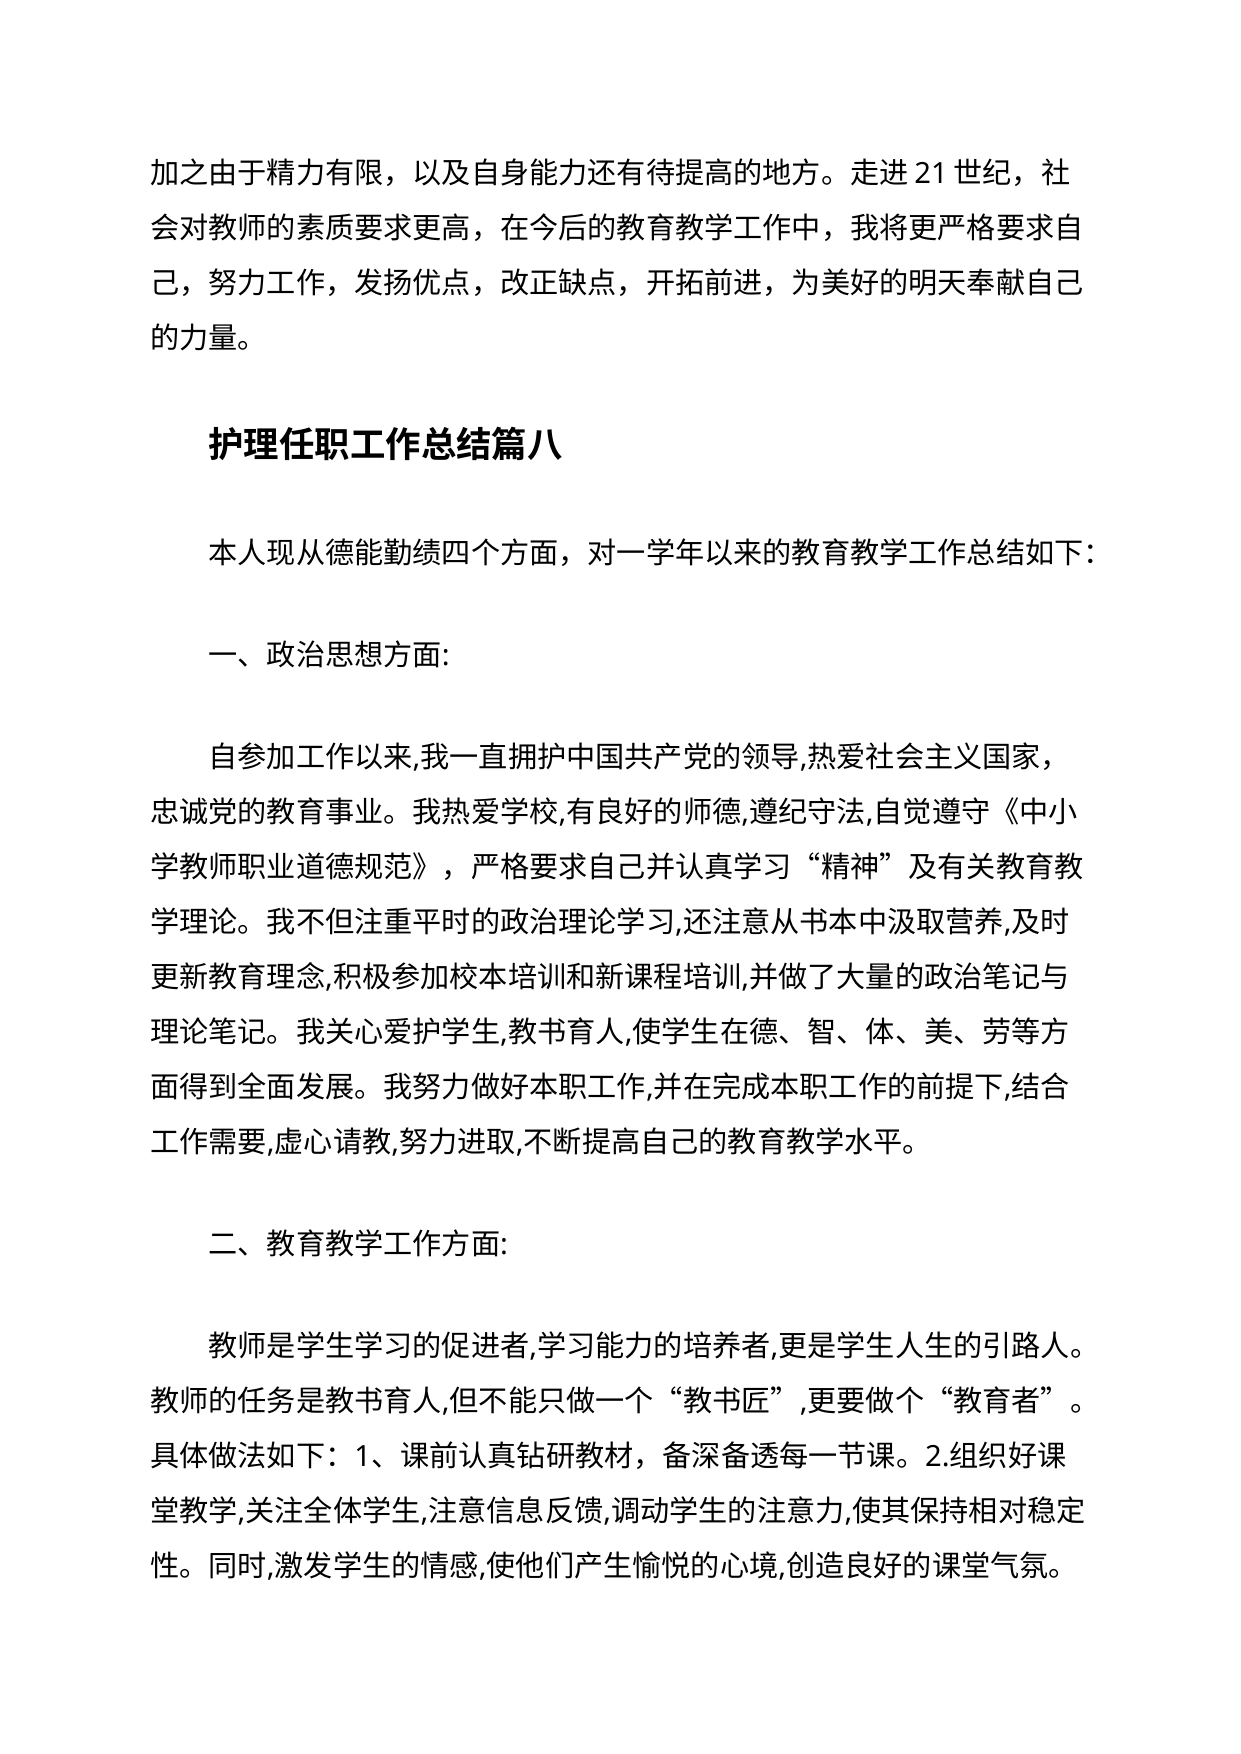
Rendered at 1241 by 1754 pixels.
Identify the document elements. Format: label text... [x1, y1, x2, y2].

text 二、教育教学工作方面: [150, 1221, 1090, 1263]
text 护理任职工作总结篇八 [150, 417, 1090, 468]
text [150, 1323, 1090, 1585]
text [150, 150, 1090, 357]
text 一、政治思想方面: [150, 632, 1090, 674]
text 本人现从德能勤绩四个方面，对一学年以来的教育教学工作总结如下： [150, 530, 1090, 572]
text 自参加工作以来,我一直拥护中国共产党的领导,热爱社会主义国家，忠诚党的教育事业。我热爱学校,有良好的师德,遵纪守法,自觉遵守《中小学教师职业道德规范》，严格要求自己并认真学习“精神”及有关教育教学理论。我不但注重平时的政治理论学习,还注意从书本中汲取营养,及时更新教育理念,积极参加校本培训和新课程培训,并做了大量的政治笔记与理论笔记。我关心爱护学生,教书育人,使学生在德、智、体、美、劳等方面得到全面发展。我努力做好本职工作,并在完成本职工作的前提下,结合工作需要,虚心请教,努力进取,不断提高自己的教育教学水平。 [150, 734, 1090, 1161]
